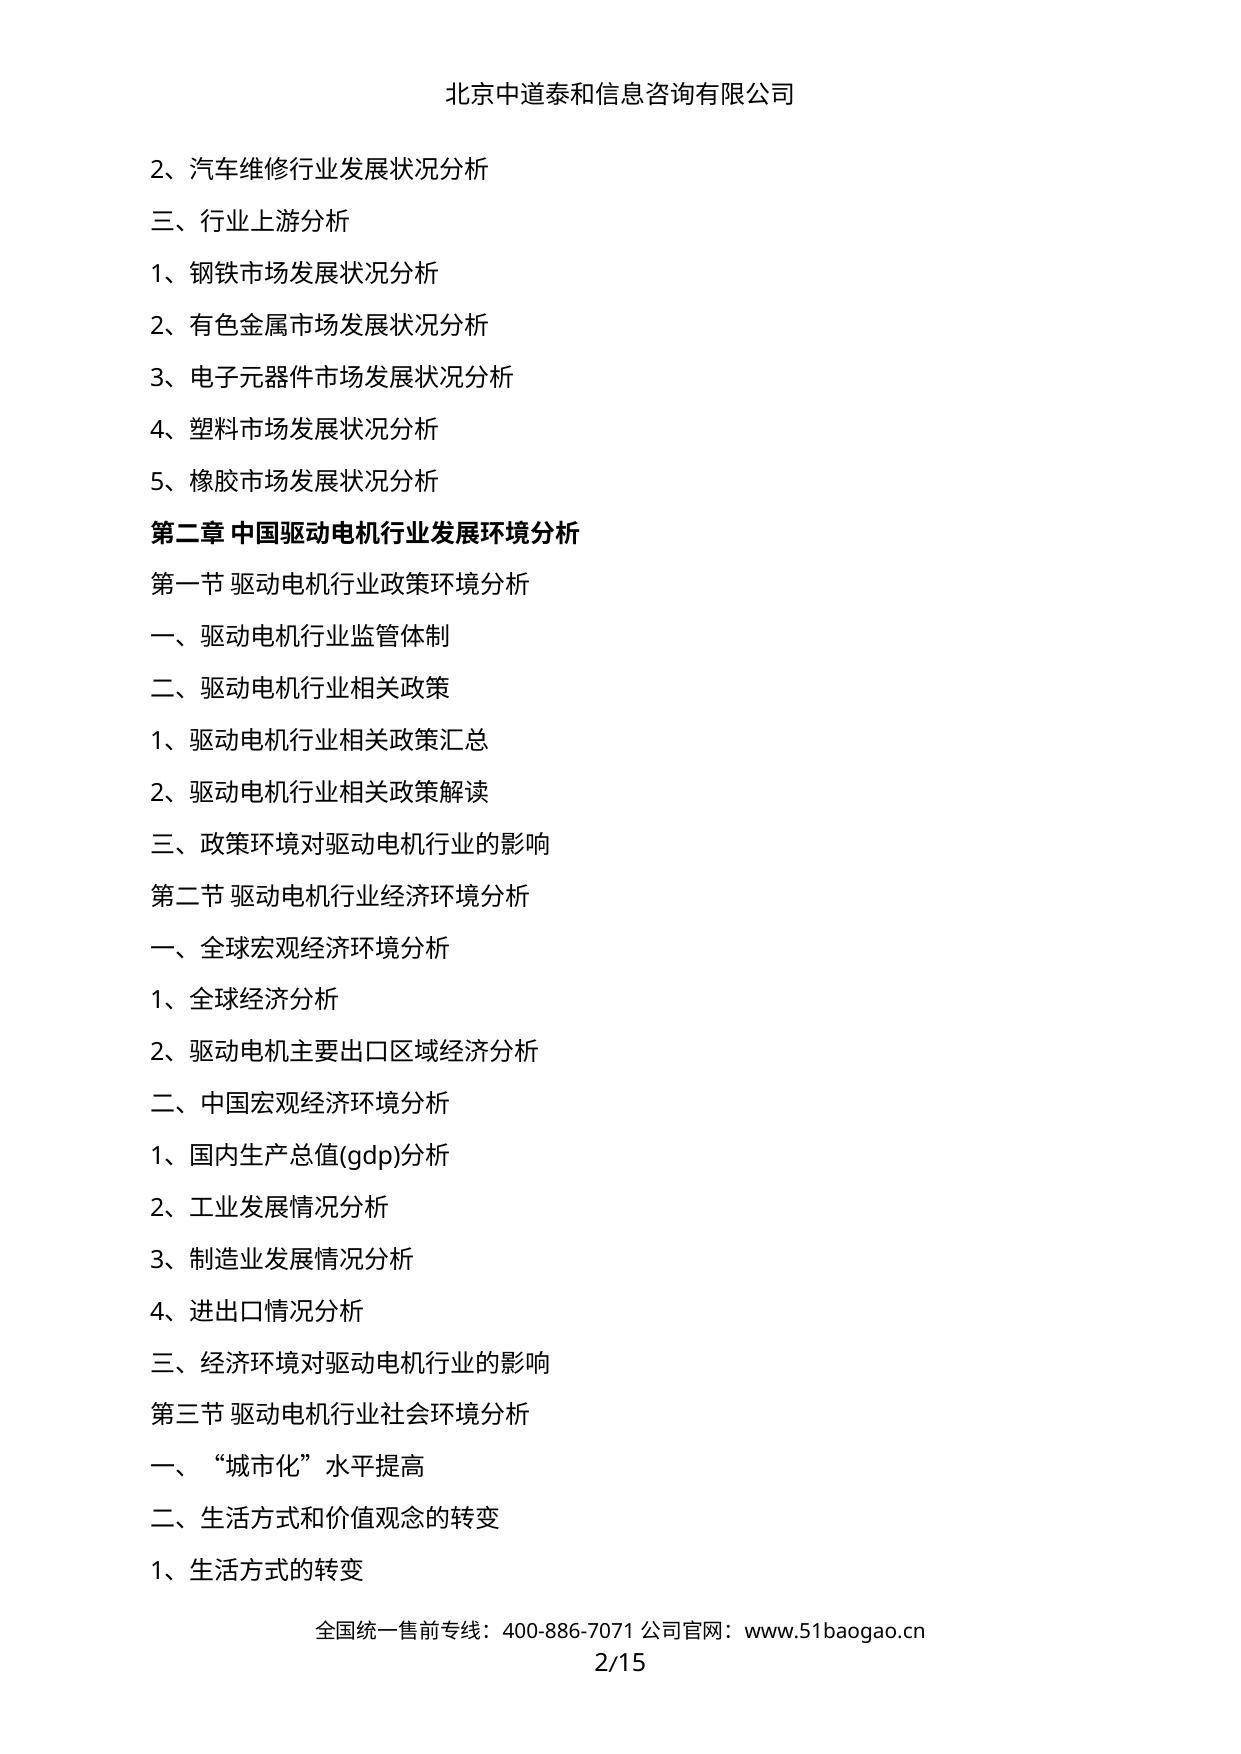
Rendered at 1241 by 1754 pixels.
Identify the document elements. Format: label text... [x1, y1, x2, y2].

text 一、驱动电机行业监管体制 [150, 617, 1090, 653]
text 1、国内生产总值(gdp)分析 [150, 1136, 1090, 1172]
text 4、进出口情况分析 [150, 1291, 1090, 1327]
text 第一节 驱动电机行业政策环境分析 [150, 565, 1090, 601]
text 三、行业上游分析 [150, 202, 1090, 238]
text 2、有色金属市场发展状况分析 [150, 306, 1090, 342]
text 二、驱动电机行业相关政策 [150, 669, 1090, 705]
text 二、生活方式和价值观念的转变 [150, 1499, 1090, 1535]
text 第三节 驱动电机行业社会环境分析 [150, 1395, 1090, 1431]
text 1、生活方式的转变 [150, 1551, 1090, 1587]
text 3、制造业发展情况分析 [150, 1239, 1090, 1276]
text 5、橡胶市场发展状况分析 [150, 461, 1090, 497]
text 1、驱动电机行业相关政策汇总 [150, 721, 1090, 757]
text 2、汽车维修行业发展状况分析 [150, 150, 1090, 186]
text 二、中国宏观经济环境分析 [150, 1084, 1090, 1120]
text 一、全球宏观经济环境分析 [150, 928, 1090, 964]
text 2、驱动电机行业相关政策解读 [150, 772, 1090, 809]
text 1、钢铁市场发展状况分析 [150, 254, 1090, 290]
text 2、驱动电机主要出口区域经济分析 [150, 1032, 1090, 1068]
text 一、“城市化”水平提高 [150, 1447, 1090, 1483]
text 第二节 驱动电机行业经济环境分析 [150, 876, 1090, 912]
text 3、电子元器件市场发展状况分析 [150, 357, 1090, 394]
text 三、政策环境对驱动电机行业的影响 [150, 824, 1090, 861]
text 第二章 中国驱动电机行业发展环境分析 [150, 513, 1090, 549]
text 三、经济环境对驱动电机行业的影响 [150, 1343, 1090, 1379]
text 4、塑料市场发展状况分析 [150, 409, 1090, 446]
text 2、工业发展情况分析 [150, 1187, 1090, 1224]
text 1、全球经济分析 [150, 980, 1090, 1016]
